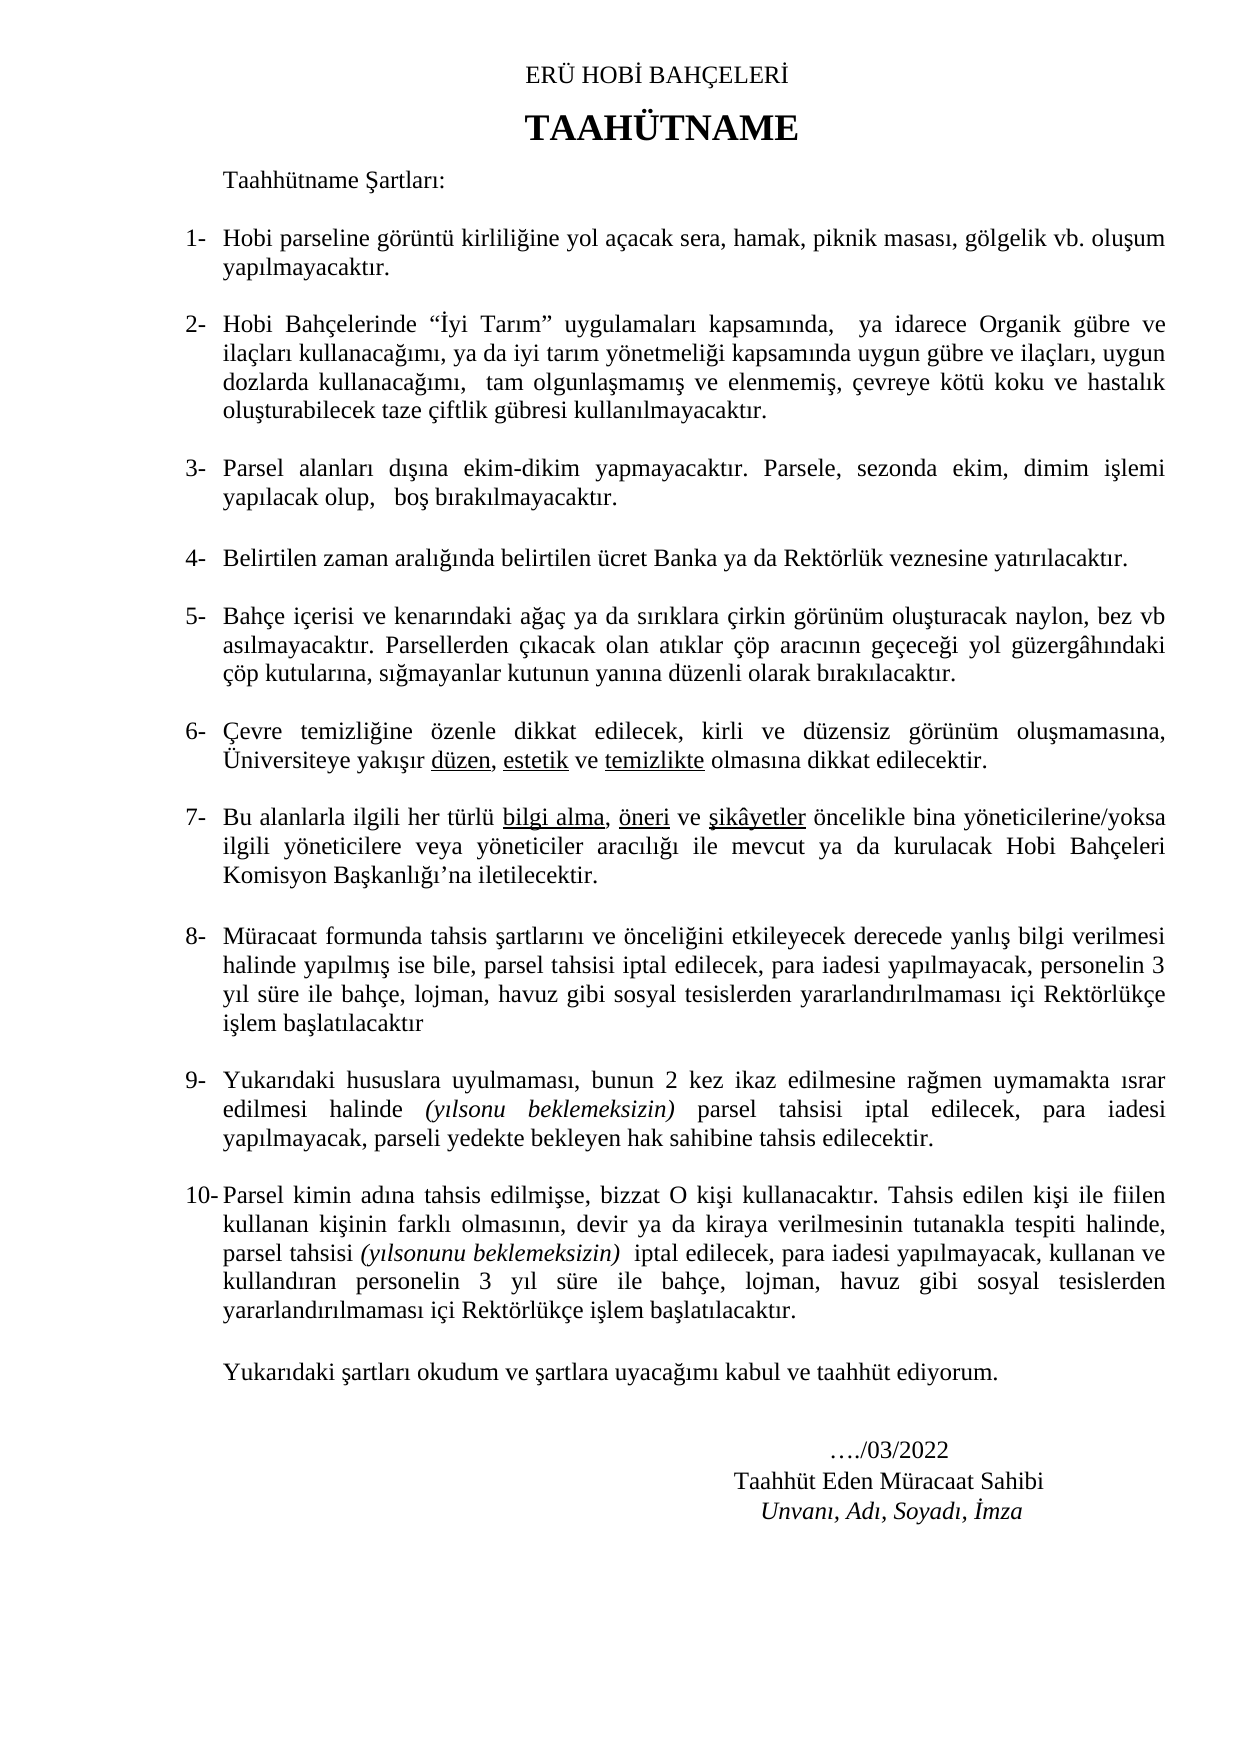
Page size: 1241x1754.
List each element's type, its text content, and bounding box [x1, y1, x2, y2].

text Taahhüt Eden Müracaat Sahibi [148, 1466, 1167, 1494]
list Yukarıdaki hususlara uyulmaması, bunun 2 kez ikaz edilmesine rağmen uymamakta ısrar edilmesi halinde (yılsonu beklemeksizin) parsel tahsisi iptal edilecek, para iadesi yapılmayacak, parseli yedekte bekleyen hak sahibine tahsis edilecektir. [185, 1065, 1167, 1151]
list Çevre temizliğine özenle dikkat edilecek, kirli ve düzensiz görünüm oluşmamasına, Üniversiteye yakışır düzen, estetik ve temizlikte olmasına dikkat edilecektir. [185, 716, 1167, 773]
list Belirtilen zaman aralığında belirtilen ücret Banka ya da Rektörlük veznesine yatırılacaktır. [185, 543, 1167, 572]
list Parsel alanları dışına ekim-dikim yapmayacaktır. Parsele, sezonda ekim, dimim işlemi yapılacak olup, boş bırakılmayacaktır. [185, 453, 1167, 510]
list Hobi Bahçelerinde “İyi Tarım” uygulamaları kapsamında, ya idarece Organik gübre ve ilaçları kullanacağımı, ya da iyi tarım yönetmeliği kapsamında uygun gübre ve ilaçları, uygun dozlarda kullanacağımı, tam olgunlaşmamış ve elenmemiş, çevreye kötü koku ve hastalık oluşturabilecek taze çiftlik gübresi kullanılmayacaktır. [185, 309, 1167, 424]
text TAAHÜTNAME [148, 106, 1167, 149]
list Yukarıdaki şartları okudum ve şartlara uyacağımı kabul ve taahhüt ediyorum. [223, 1357, 1167, 1386]
text ERÜ HOBİ BAHÇELERİ [148, 60, 1167, 89]
list Bu alanlarla ilgili her türlü bilgi alma, öneri ve şikâyetler öncelikle bina yöneticilerine/yoksa ilgili yöneticilere veya yöneticiler aracılığı ile mevcut ya da kurulacak Hobi Bahçeleri Komisyon Başkanlığı’na iletilecektir. [185, 802, 1167, 888]
list Müracaat formunda tahsis şartlarını ve önceliğini etkileyecek derecede yanlış bilgi verilmesi halinde yapılmış ise bile, parsel tahsisi iptal edilecek, para iadesi yapılmayacak, personelin 3 yıl süre ile bahçe, lojman, havuz gibi sosyal tesislerden yararlandırılmaması içi Rektörlükçe işlem başlatılacaktır [185, 921, 1167, 1036]
list Taahhütname Şartları: [223, 165, 1167, 194]
list Hobi parseline görüntü kirliliğine yol açacak sera, hamak, piknik masası, gölgelik vb. oluşum yapılmayacaktır. [185, 223, 1167, 280]
text Unvanı, Adı, Soyadı, İmza [148, 1496, 1167, 1525]
list Bahçe içerisi ve kenarındaki ağaç ya da sırıklara çirkin görünüm oluşturacak naylon, bez vb asılmayacaktır. Parsellerden çıkacak olan atıklar çöp aracının geçeceği yol güzergâhındaki çöp kutularına, sığmayanlar kutunun yanına düzenli olarak bırakılacaktır. [185, 601, 1167, 687]
text …./03/2022 [148, 1435, 1167, 1464]
list Parsel kimin adına tahsis edilmişse, bizzat O kişi kullanacaktır. Tahsis edilen kişi ile fiilen kullanan kişinin farklı olmasının, devir ya da kiraya verilmesinin tutanakla tespiti halinde, parsel tahsisi (yılsonunu beklemeksizin) iptal edilecek, para iadesi yapılmayacak, kullanan ve kullandıran personelin 3 yıl süre ile bahçe, lojman, havuz gibi sosyal tesislerden yararlandırılmaması içi Rektörlükçe işlem başlatılacaktır. [185, 1180, 1167, 1324]
